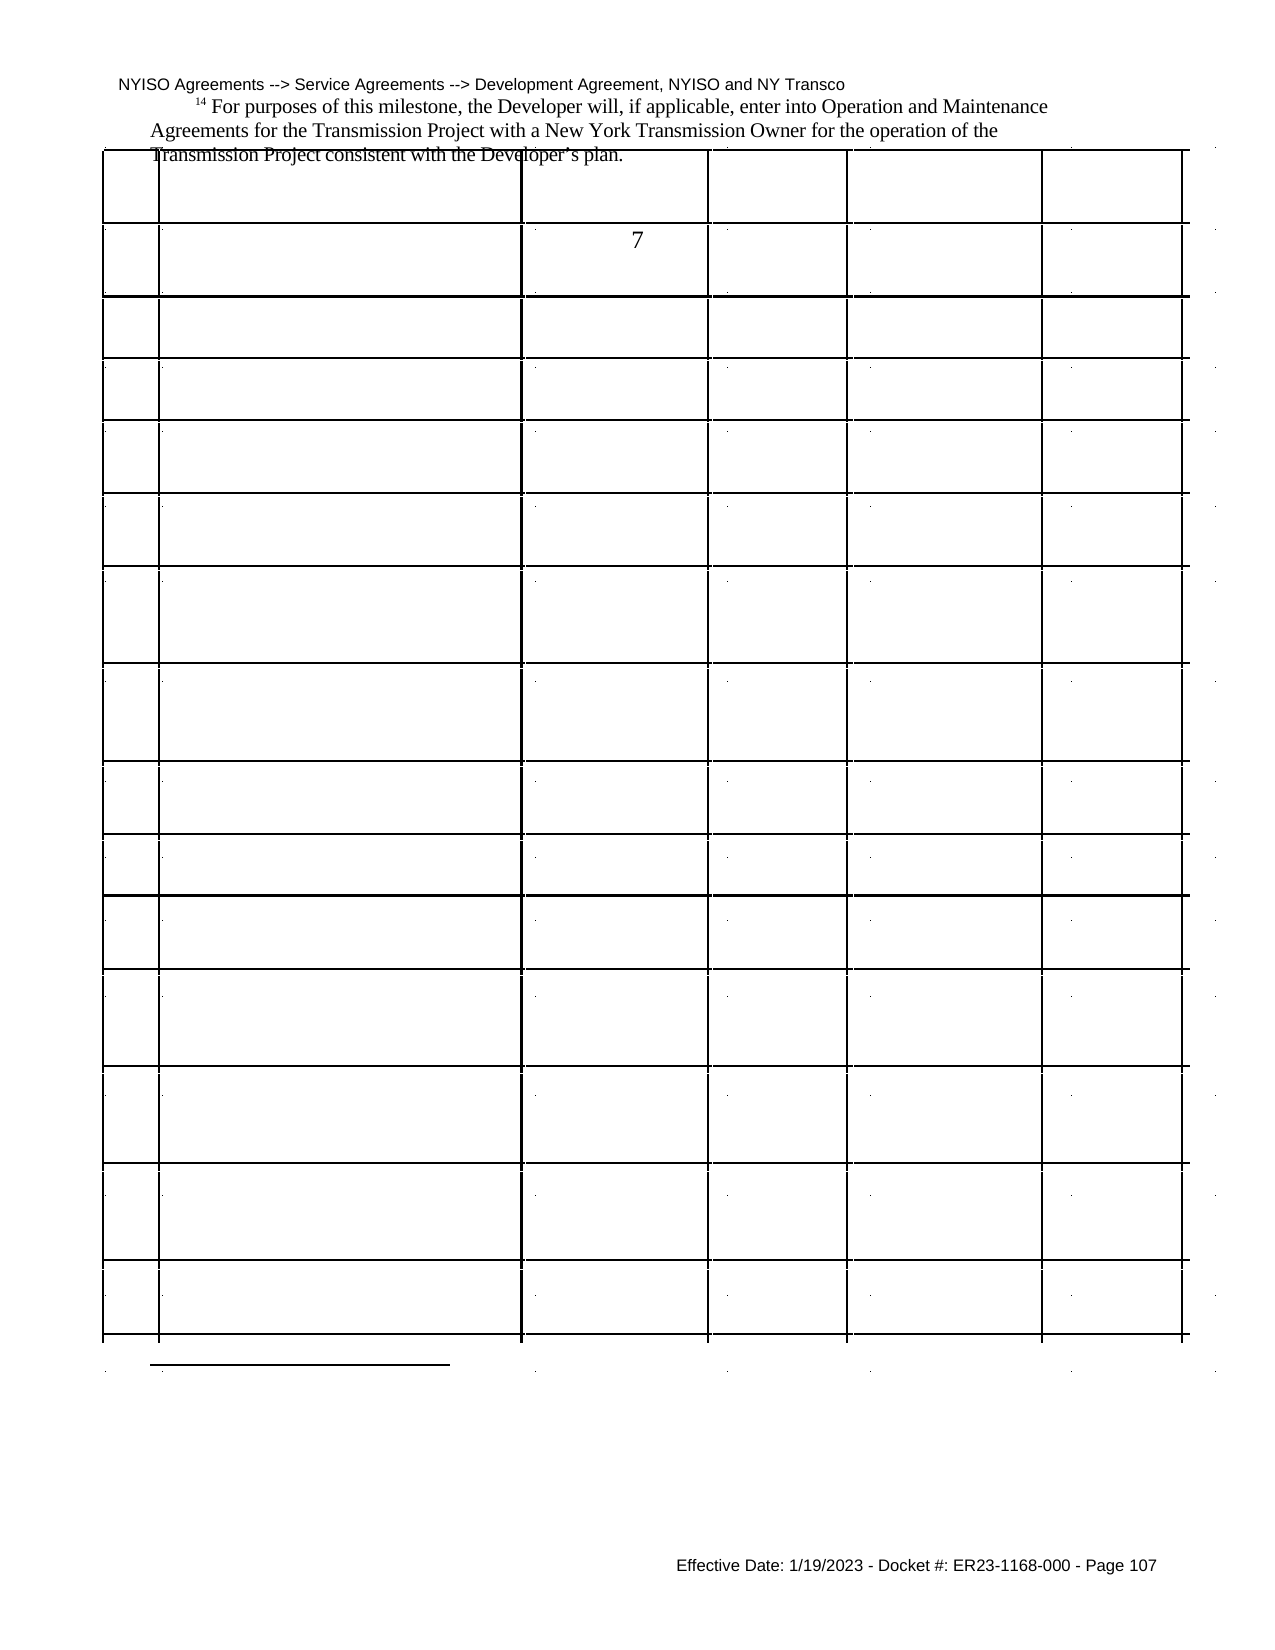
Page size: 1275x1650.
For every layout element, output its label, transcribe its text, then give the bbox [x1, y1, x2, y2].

text 14 For purposes of this milestone, the Developer will, if applicable, enter into Operation and Maintenance Agreements for the Transmission Project with a New York Transmission Owner for the operation of the Transmission Project consistent with the Developer’s plan. [150, 94, 1090, 166]
text 7 [631, 226, 1275, 254]
